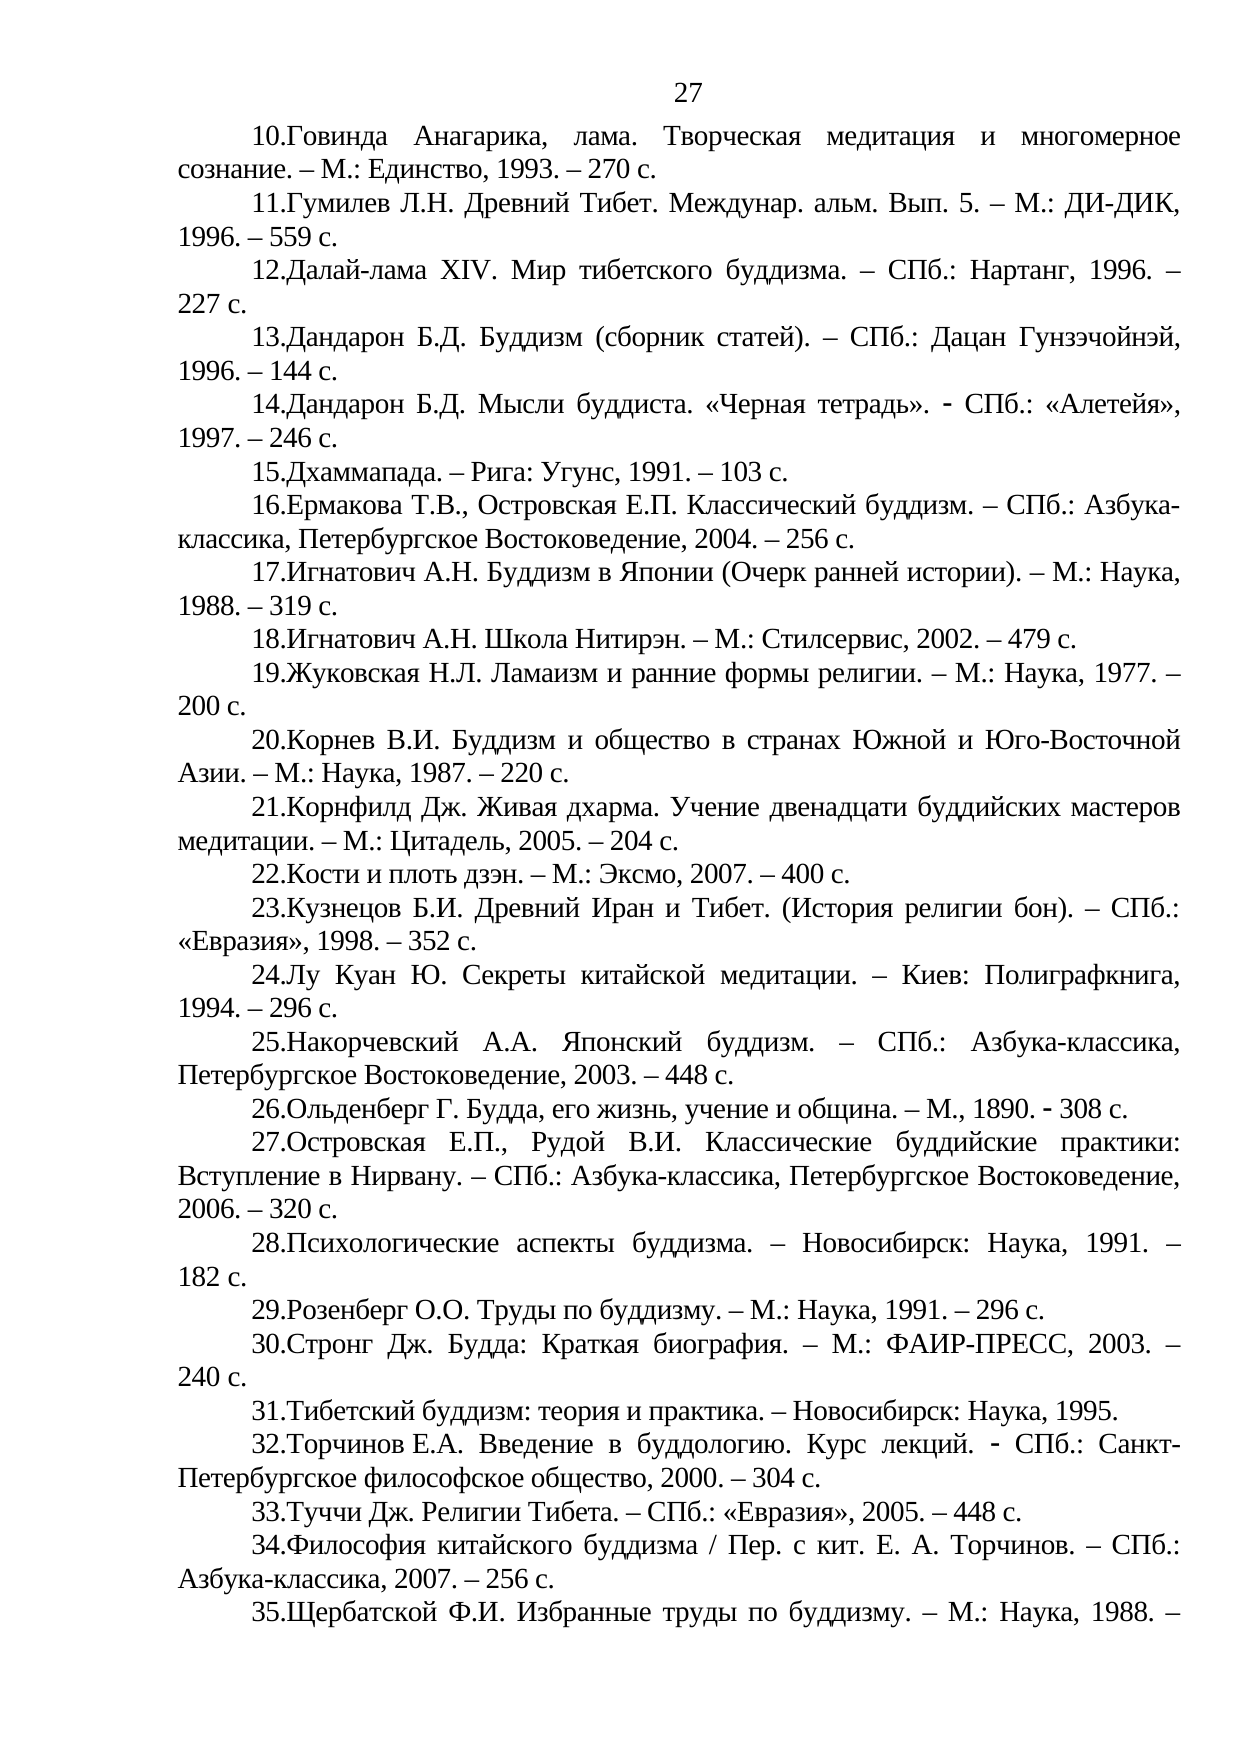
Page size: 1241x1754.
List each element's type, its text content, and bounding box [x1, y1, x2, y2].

text 28.Психологические аспекты буддизма. – Новосибирск: Наука, 1991. – 182 с. [177, 1225, 1181, 1292]
text 24.Лу Куан Ю. Секреты китайской медитации. – Киев: Полиграфкнига, 1994. – 296 с. [177, 957, 1181, 1024]
text 23.Кузнецов Б.И. Древний Иран и Тибет. (История религии бон). – СПб.: «Евразия», 1998. – 352 с. [177, 890, 1181, 957]
text 12.Далай-лама XIV. Мир тибетского буддизма. – СПб.: Нартанг, 1996. – 227 с. [177, 252, 1181, 319]
text 22.Кости и плоть дзэн. – М.: Эксмо, 2007. – 400 с. [177, 856, 1181, 890]
text 31.Тибетский буддизм: теория и практика. – Новосибирск: Наука, 1995. [177, 1393, 1181, 1426]
text 17.Игнатович А.Н. Буддизм в Японии (Очерк ранней истории). – М.: Наука, 1988. – 319 с. [177, 554, 1181, 621]
text 13.Дандарон Б.Д. Буддизм (сборник статей). – СПб.: Дацан Гунзэчойнэй, 1996. – 144 с. [177, 319, 1181, 386]
text 27.Островская Е.П., Рудой В.И. Классические буддийские практики: Вступление в Нирвану. – СПб.: Азбука-классика, Петербургское Востоковедение, 2006. – 320 с. [177, 1124, 1181, 1225]
text 19.Жуковская Н.Л. Ламаизм и ранние формы религии. – М.: Наука, 1977. – 200 с. [177, 655, 1181, 722]
text 26.Ольденберг Г. Будда, его жизнь, учение и община. – М., 1890. 308 с. [177, 1091, 1181, 1124]
text 14.Дандарон Б.Д. Мысли буддиста. «Черная тетрадь». СПб.: «Алетейя», 1997. – 246 с. [177, 386, 1181, 454]
text 21.Корнфилд Дж. Живая дхарма. Учение двенадцати буддийских мастеров медитации. – М.: Цитадель, 2005. – 204 с. [177, 789, 1181, 856]
text 16.Ермакова Т.В., Островская Е.П. Классический буддизм. – СПб.: Азбука-классика, Петербургское Востоковедение, 2004. – 256 с. [177, 487, 1181, 554]
text 20.Корнев В.И. Буддизм и общество в странах Южной и Юго-Восточной Азии. – М.: Наука, 1987. – 220 с. [177, 722, 1181, 789]
text 25.Накорчевский А.А. Японский буддизм. – СПб.: Азбука-классика, Петербургское Востоковедение, 2003. – 448 с. [177, 1024, 1181, 1091]
text 11.Гумилев Л.Н. Древний Тибет. Междунар. альм. Вып. 5. – М.: ДИ-ДИК, 1996. – 559 с. [177, 185, 1181, 252]
text 30.Стронг Дж. Будда: Краткая биография. – М.: ФАИР-ПРЕСС, 2003. – 240 с. [177, 1326, 1181, 1393]
text 33.Туччи Дж. Религии Тибета. – СПб.: «Евразия», 2005. – 448 с. [177, 1494, 1181, 1527]
text 32.Торчинов Е.А. Введение в буддологию. Курс лекций. СПб.: Санкт-Петербургское философское общество, 2000. – 304 с. [177, 1426, 1181, 1494]
text 10.Говинда Анагарика, лама. Творческая медитация и многомерное сознание. – М.: Единство, 1993. – 270 с. [177, 118, 1181, 185]
text 15.Дхаммапада. – Рига: Угунс, 1991. – 103 с. [177, 454, 1181, 487]
text 34.Философия китайского буддизма / Пер. с кит. Е. А. Торчинов. – СПб.: Азбука-классика, 2007. – 256 с. [177, 1527, 1181, 1594]
text 18.Игнатович А.Н. Школа Нитирэн. – М.: Стилсервис, 2002. – 479 с. [177, 621, 1181, 655]
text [177, 1594, 1181, 1628]
text 29.Розенберг О.О. Труды по буддизму. – М.: Наука, 1991. – 296 с. [177, 1292, 1181, 1326]
